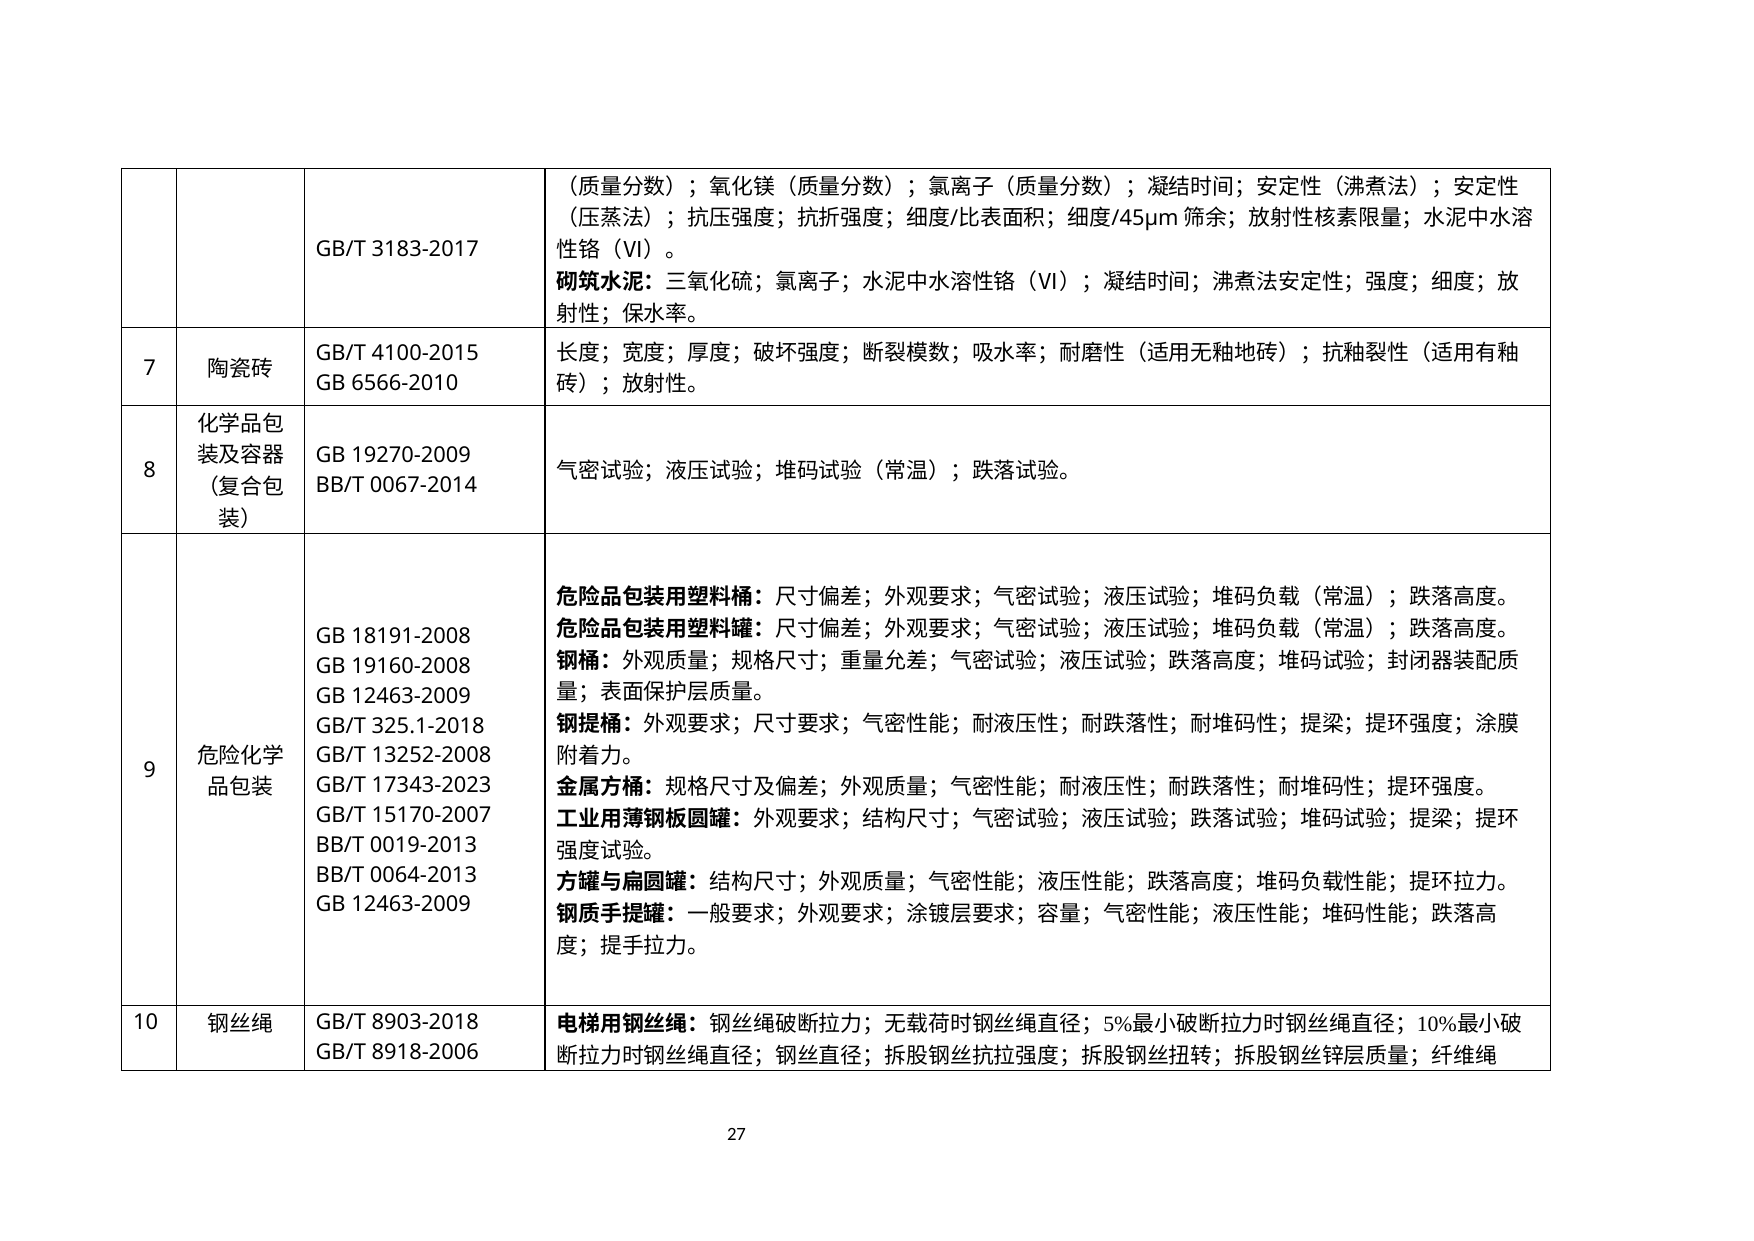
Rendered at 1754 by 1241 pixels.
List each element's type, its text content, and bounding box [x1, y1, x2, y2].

table_cell 陶瓷砖 [177, 328, 304, 405]
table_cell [305, 1006, 544, 1069]
table_cell GB 19270-2009 BB/T 0067-2014 [305, 406, 544, 532]
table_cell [546, 169, 1550, 327]
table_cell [305, 169, 544, 327]
table_cell 化学品包装及容器（复合包装） [177, 406, 304, 532]
table_cell 气密试验；液压试验；堆码试验（常温）；跌落试验。 [546, 406, 1550, 532]
table_cell 危险化学品包装 [177, 534, 304, 1005]
table_cell 危险品包装用塑料桶：尺寸偏差；外观要求；气密试验；液压试验；堆码负载（常温）；跌落高度。 危险品包装用塑料罐：尺寸偏差；外观要求；气密试验；液压试验；堆码负载（常温）；跌落高度。 钢桶：外观质量；规格尺寸；重量允差；气密试验；液压试验；跌落高度；堆码试验；封闭器装配质量；表面保护层质量。 钢提桶：外观要求；尺寸要求；气密性能；耐液压性；耐跌落性；耐堆码性；提梁；提环强度；涂膜附着力。 金属方桶：规格尺寸及偏差；外观质量；气密性能；耐液压性；耐跌落性；耐堆码性；提环强度。 工业用薄钢板圆罐：外观要求；结构尺寸；气密试验；液压试验；跌落试验；堆码试验；提梁；提环强度试验。 方罐与扁圆罐：结构尺寸；外观质量；气密性能；液压性能；跌落高度；堆码负载性能；提环拉力。 钢质手提罐：一般要求；外观要求；涂镀层要求；容量；气密性能；液压性能；堆码性能；跌落高度；提手拉力。 [546, 534, 1550, 1005]
table_cell GB 18191-2008 GB 19160-2008 GB 12463-2009 GB/T 325.1-2018 GB/T 13252-2008 GB/T 17343-2023 GB/T 15170-2007 BB/T 0019-2013 BB/T 0064-2013 GB 12463-2009 [305, 534, 544, 1005]
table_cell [546, 1006, 1550, 1069]
table_cell 7 [122, 328, 176, 405]
table_cell 8 [122, 406, 176, 532]
table_cell 长度；宽度；厚度；破坏强度；断裂模数；吸水率；耐磨性（适用无釉地砖）；抗釉裂性（适用有釉砖）；放射性。 [546, 328, 1550, 405]
table_cell 9 [122, 534, 176, 1005]
table_cell 6 [122, 169, 176, 327]
table_cell GB/T 4100-2015 GB 6566-2010 [305, 328, 544, 405]
table_cell 钢丝绳 [177, 1006, 304, 1069]
table_cell 水泥 [177, 169, 304, 327]
table_cell 10 [122, 1006, 176, 1069]
